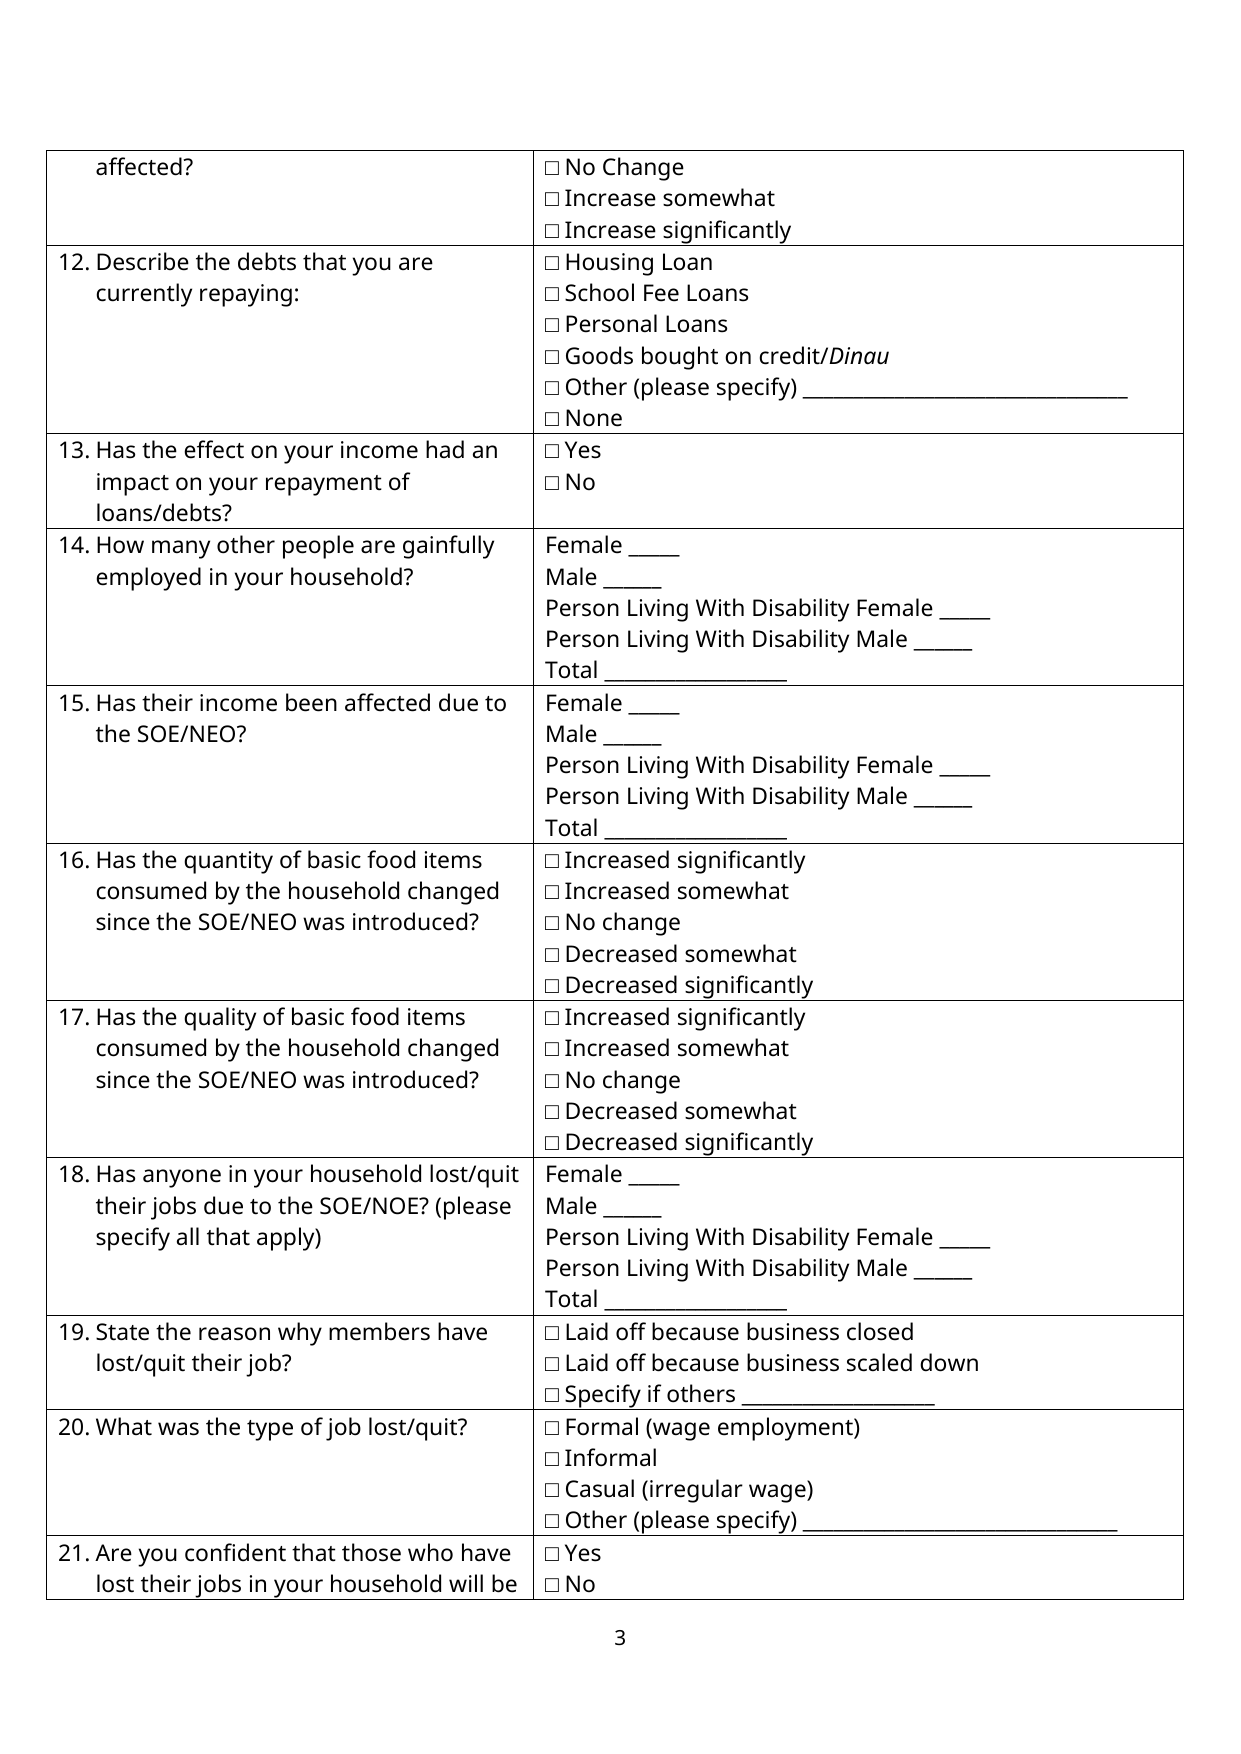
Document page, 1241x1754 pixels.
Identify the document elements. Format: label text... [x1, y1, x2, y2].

table_cell □ Formal (wage employment) □ Informal □ Casual (irregular wage) □ Other (please specify) _______________________________ [534, 1410, 1183, 1535]
table_cell Has their income been affected due to the SOE/NEO? [47, 686, 533, 843]
table_cell What was the type of job lost/quit? [47, 1410, 533, 1535]
table_cell Has anyone in your household lost/quit their jobs due to the SOE/NOE? (please specify all that apply) [47, 1158, 533, 1314]
table_cell Female _____ Male ______ Person Living With Disability Female _____ Person Living With Disability Male ______ Total __________________ [534, 1158, 1183, 1314]
table_cell Female _____ Male ______ Person Living With Disability Female _____ Person Living With Disability Male ______ Total __________________ [534, 529, 1183, 685]
table_cell State the reason why members have lost/quit their job? [47, 1316, 533, 1409]
table_cell Female _____ Male ______ Person Living With Disability Female _____ Person Living With Disability Male ______ Total __________________ [534, 686, 1183, 843]
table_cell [47, 151, 533, 245]
table_cell Has the quantity of basic food items consumed by the household changed since the SOE/NEO was introduced? [47, 844, 533, 1000]
table_cell Has the quality of basic food items consumed by the household changed since the SOE/NEO was introduced? [47, 1001, 533, 1157]
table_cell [534, 151, 1183, 245]
table_cell □ Housing Loan □ School Fee Loans □ Personal Loans □ Goods bought on credit/Dinau □ Other (please specify) ________________________________ □ None [534, 246, 1183, 433]
table_cell Describe the debts that you are currently repaying: [47, 246, 533, 433]
table_cell □ Yes □ No [534, 434, 1183, 528]
table_cell How many other people are gainfully employed in your household? [47, 529, 533, 685]
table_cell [47, 1536, 533, 1599]
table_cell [534, 1536, 1183, 1599]
table_cell □ Increased significantly □ Increased somewhat □ No change □ Decreased somewhat □ Decreased significantly [534, 844, 1183, 1000]
table_cell □ Laid off because business closed □ Laid off because business scaled down □ Specify if others ___________________ [534, 1316, 1183, 1409]
table_cell □ Increased significantly □ Increased somewhat □ No change □ Decreased somewhat □ Decreased significantly [534, 1001, 1183, 1157]
table_cell Has the effect on your income had an impact on your repayment of loans/debts? [47, 434, 533, 528]
